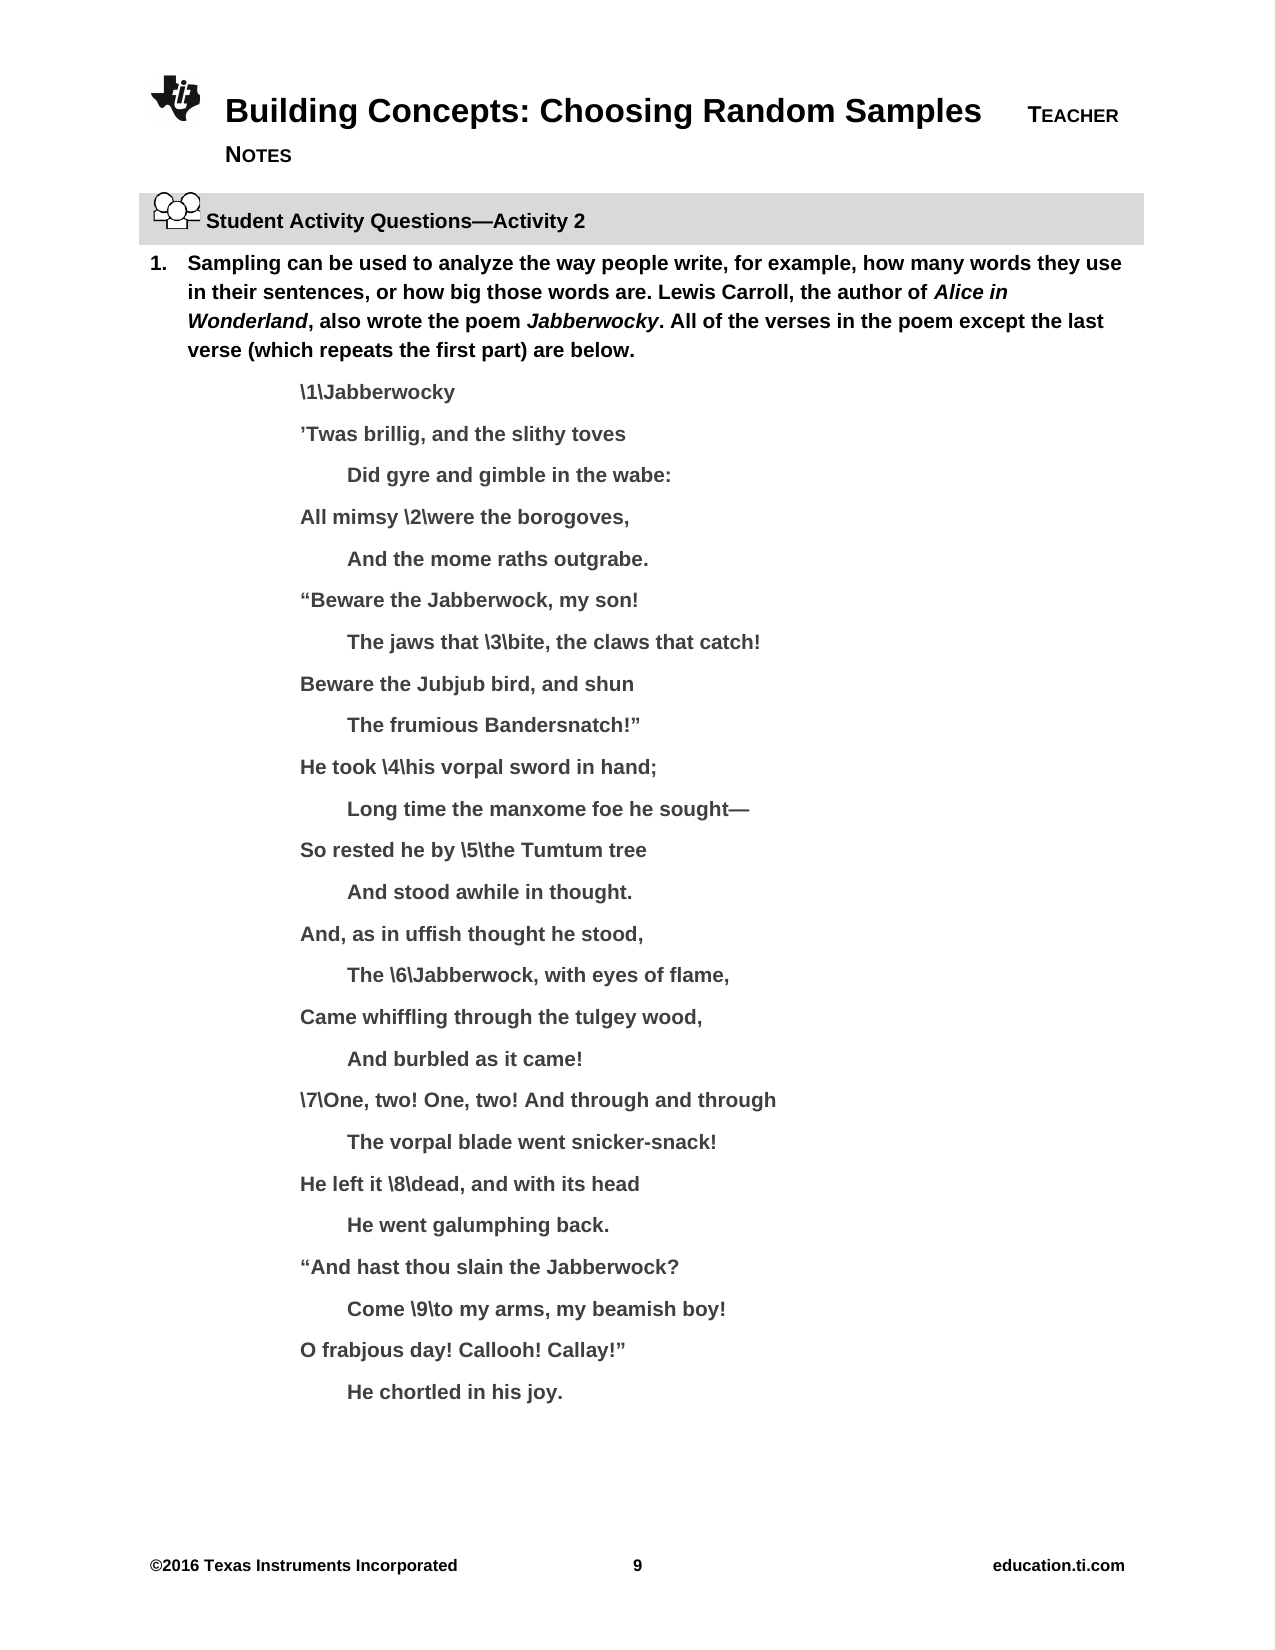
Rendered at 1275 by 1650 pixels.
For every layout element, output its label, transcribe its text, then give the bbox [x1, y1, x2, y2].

picture [150, 75, 201, 122]
table_cell 1. Sampling can be used to analyze the way people write, for example, how many words they use in their sentences, or how big those words are. Lewis Carroll, the author of Alice in Wonderland, also wrote the poem Jabberwocky. All of the verses in the poem except the last verse (which repeats the first part) are below. \1\Jabberwocky ’Twas brillig, and the slithy toves Did gyre and gimble in the wabe: All mimsy \2\were the borogoves, And the mome raths outgrabe. “Beware the Jabberwock, my son! The jaws that \3\bite, the claws that catch! Beware the Jubjub bird, and shun The frumious Bandersnatch!” He took \4\his vorpal sword in hand; Long time the manxome foe he sought— So rested he by \5\the Tumtum tree And stood awhile in thought. And, as in uffish thought he stood, The \6\Jabberwock, with eyes of flame, Came whiffling through the tulgey wood, And burbled as it came! \7\One, two! One, two! And through and through The vorpal blade went snicker-snack! He left it \8\dead, and with its head He went galumphing back. “And hast thou slain the Jabberwock? Come \9\to my arms, my beamish boy! O frabjous day! Callooh! Callay!” He chortled in his joy. [139, 245, 1144, 1416]
picture [153, 192, 201, 229]
table_header Student Activity Questions—Activity 2 [139, 193, 1144, 245]
